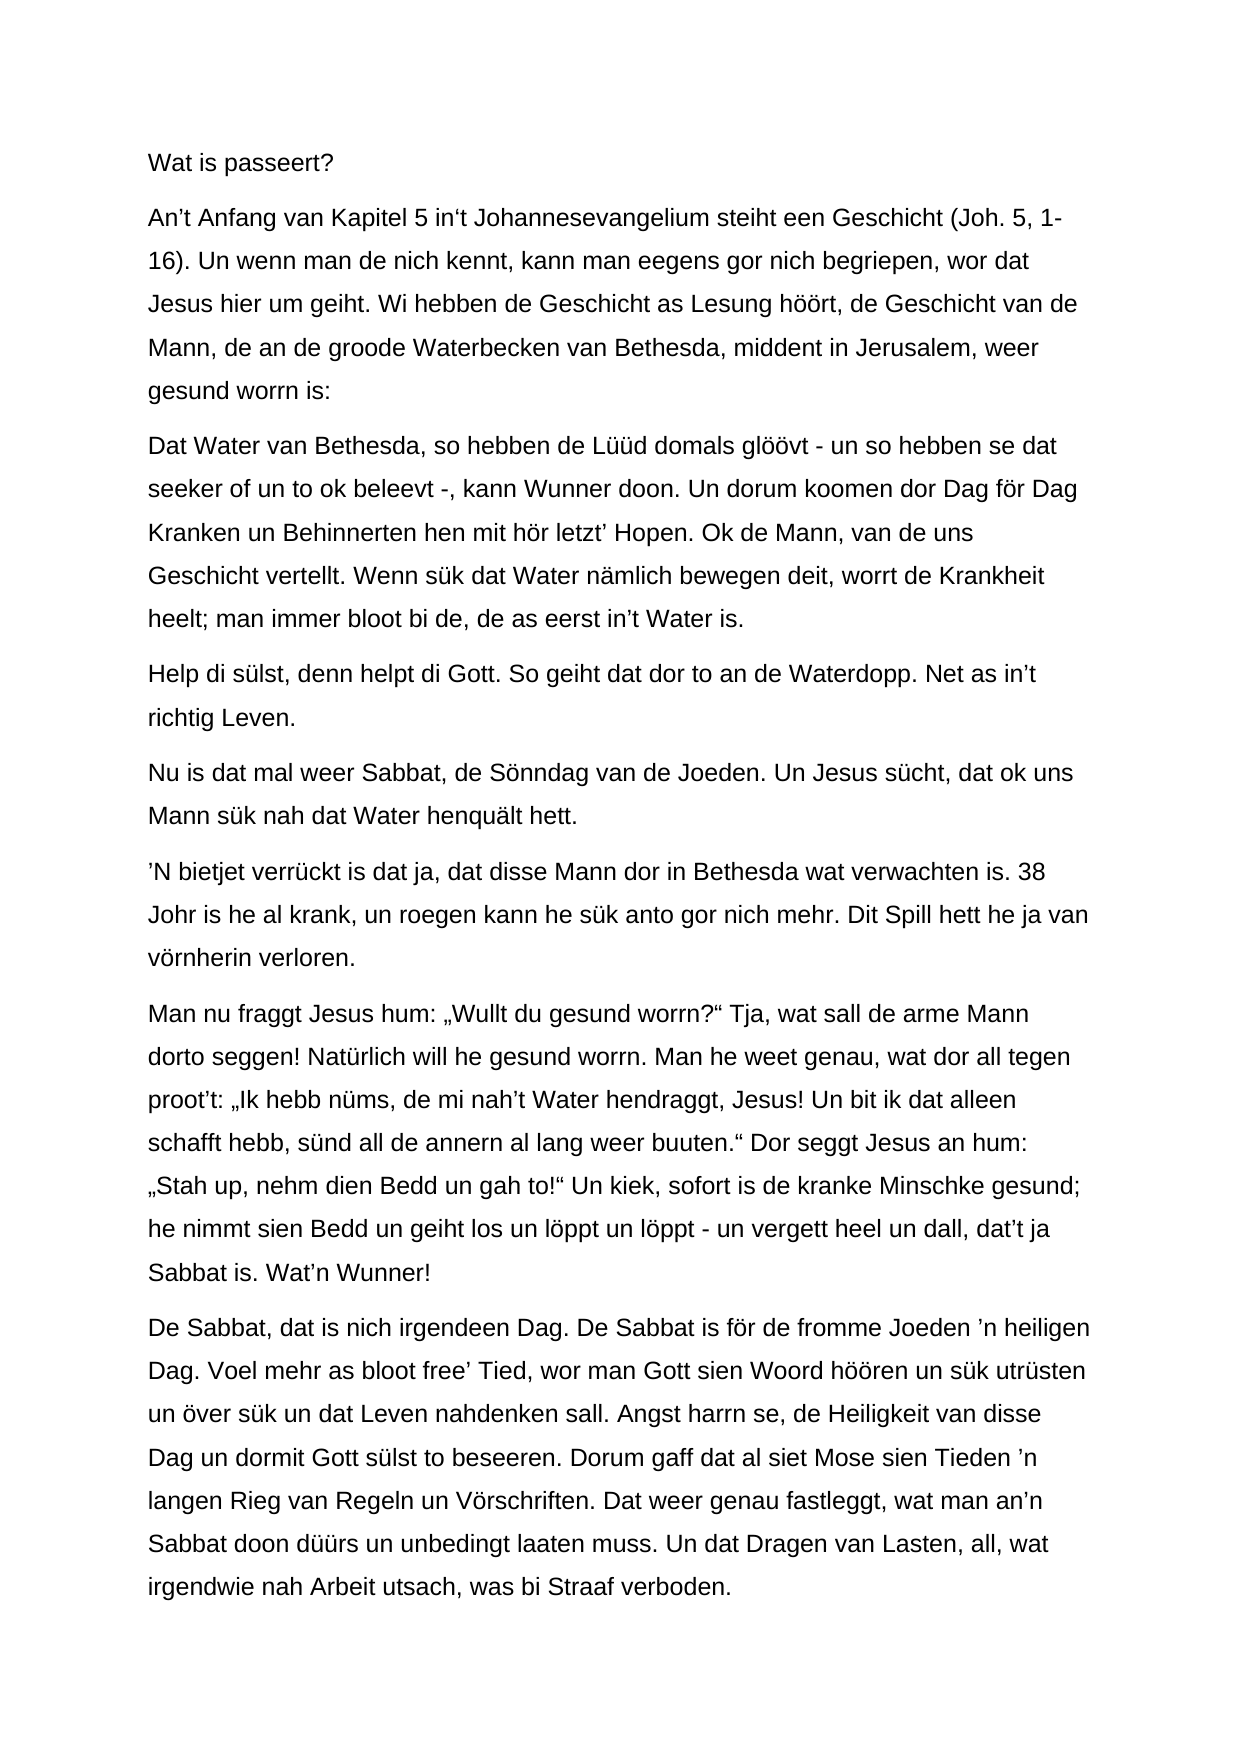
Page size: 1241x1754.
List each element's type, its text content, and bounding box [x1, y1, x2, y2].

text ’N bietjet verrückt is dat ja, dat disse Mann dor in Bethesda wat verwachten is. 38 Johr is he al krank, un roegen kann he sük anto gor nich mehr. Dit Spill hett he ja van vörnherin verloren. [148, 857, 1093, 972]
text De Sabbat, dat is nich irgendeen Dag. De Sabbat is för de fromme Joeden ’n heiligen Dag. Voel mehr as bloot free’ Tied, wor man Gott sien Woord höören un sük utrüsten un över sük un dat Leven nahdenken sall. Angst harrn se, de Heiligkeit van disse Dag un dormit Gott sülst to beseeren. Dorum gaff dat al siet Mose sien Tieden ’n langen Rieg van Regeln un Vörschriften. Dat weer genau fastleggt, wat man an’n Sabbat doon düürs un unbedingt laaten muss. Un dat Dragen van Lasten, all, wat irgendwie nah Arbeit utsach, was bi Straaf verboden. [148, 1313, 1093, 1601]
text Wat is passeert? [148, 148, 1093, 176]
text Help di sülst, denn helpt di Gott. So geiht dat dor to an de Waterdopp. Net as in’t richtig Leven. [148, 659, 1093, 731]
text Dat Water van Bethesda, so hebben de Lüüd domals glöövt - un so hebben se dat seeker of un to ok beleevt -, kann Wunner doon. Un dorum koomen dor Dag för Dag Kranken un Behinnerten hen mit hör letzt’ Hopen. Ok de Mann, van de uns Geschicht vertellt. Wenn sük dat Water nämlich bewegen deit, worrt de Krankheit heelt; man immer bloot bi de, de as eerst in’t Water is. [148, 431, 1093, 633]
text Man nu fraggt Jesus hum: „Wullt du gesund worrn?“ Tja, wat sall de arme Mann dorto seggen! Natürlich will he gesund worrn. Man he weet genau, wat dor all tegen proot’t: „Ik hebb nüms, de mi nah’t Water hendraggt, Jesus! Un bit ik dat alleen schafft hebb, sünd all de annern al lang weer buuten.“ Dor seggt Jesus an hum: „Stah up, nehm dien Bedd un gah to!“ Un kiek, sofort is de kranke Minschke gesund; he nimmt sien Bedd un geiht los un löppt un löppt - un vergett heel un dall, dat’t ja Sabbat is. Wat’n Wunner! [148, 999, 1093, 1286]
text An’t Anfang van Kapitel 5 in‘t Johannesevangelium steiht een Geschicht (Joh. 5, 1-16). Un wenn man de nich kennt, kann man eegens gor nich begriepen, wor dat Jesus hier um geiht. Wi hebben de Geschicht as Lesung höört, de Geschicht van de Mann, de an de groode Waterbecken van Bethesda, middent in Jerusalem, weer gesund worrn is: [148, 203, 1093, 404]
text Nu is dat mal weer Sabbat, de Sönndag van de Joeden. Un Jesus sücht, dat ok uns Mann sük nah dat Water henquält hett. [148, 758, 1093, 830]
